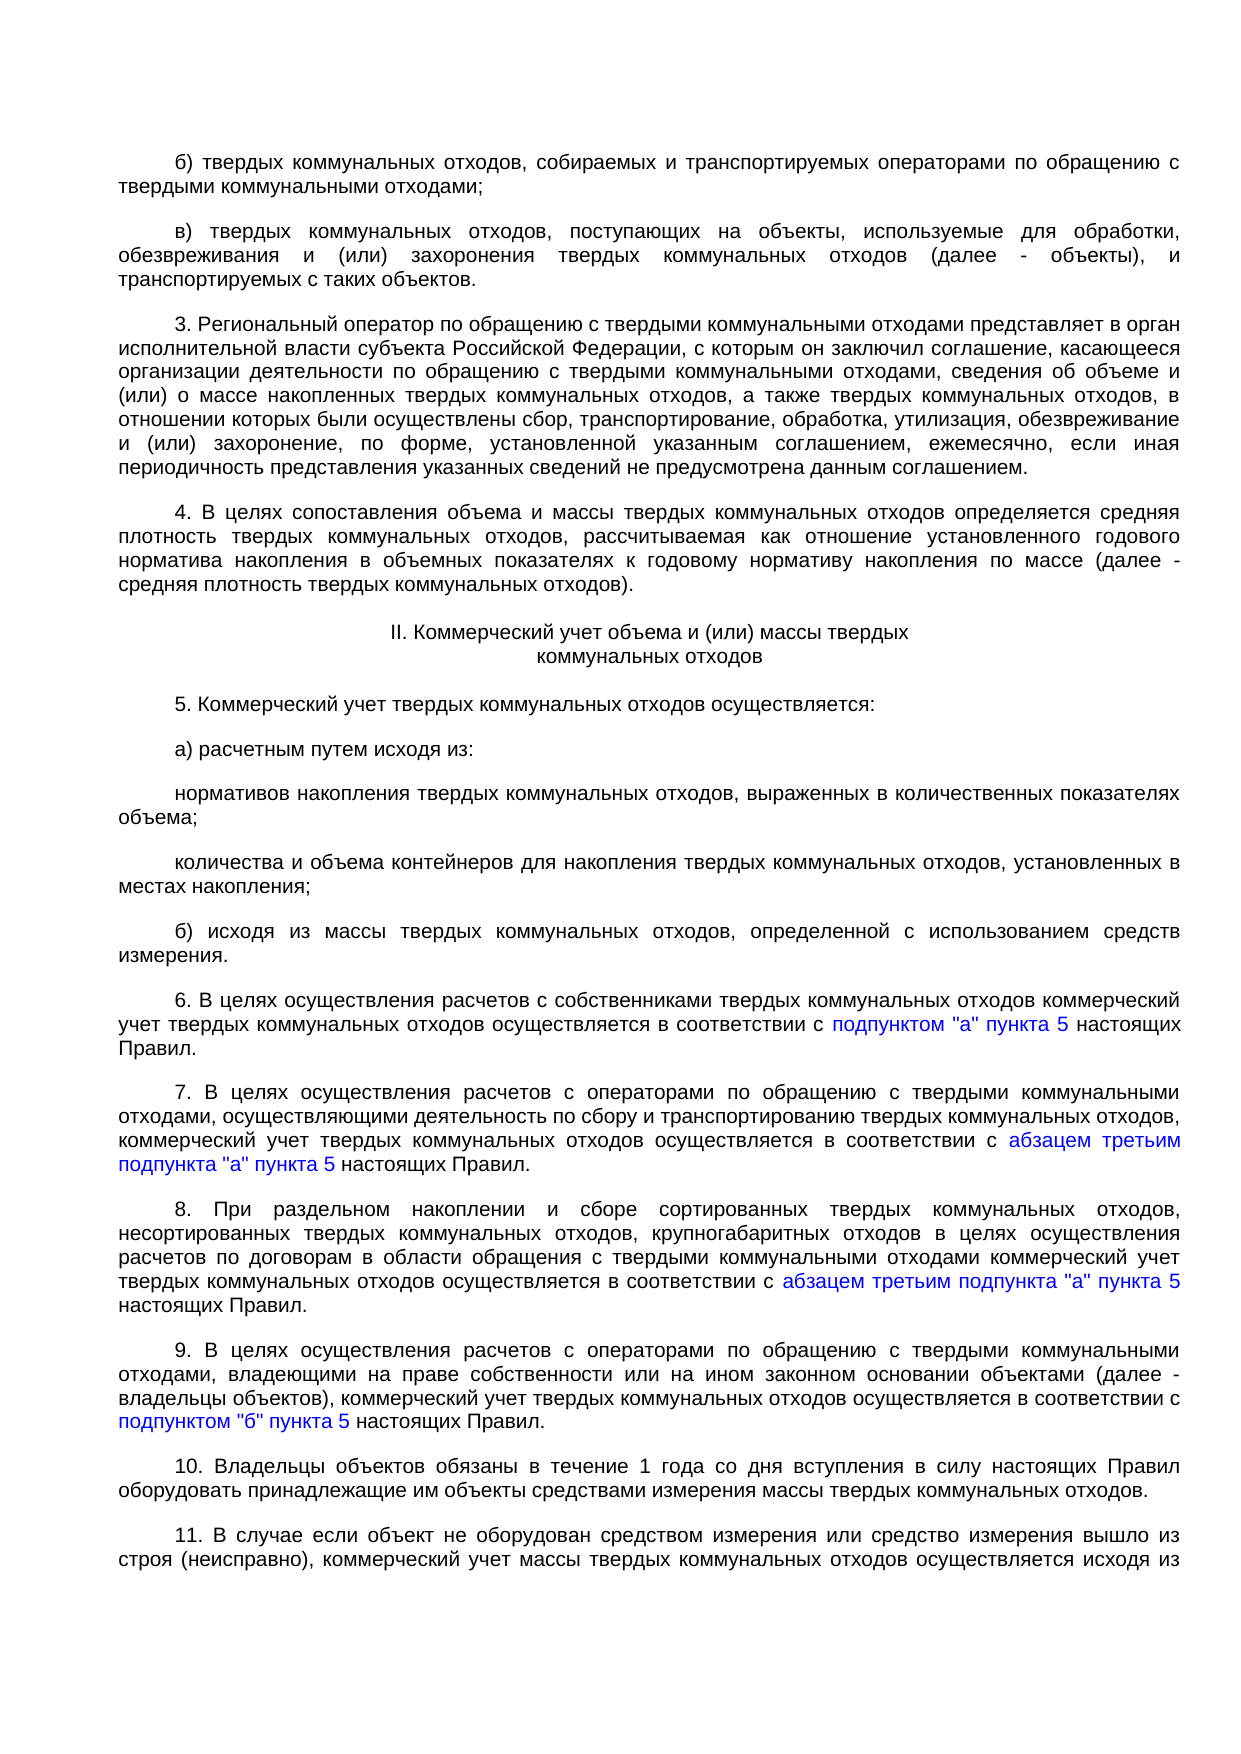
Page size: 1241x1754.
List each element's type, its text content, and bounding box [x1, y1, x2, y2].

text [118, 1523, 1181, 1571]
text 4. В целях сопоставления объема и массы твердых коммунальных отходов определяется средняя плотность твердых коммунальных отходов, рассчитываемая как отношение установленного годового норматива накопления в объемных показателях к годовому нормативу накопления по массе (далее - средняя плотность твердых коммунальных отходов). [118, 500, 1181, 596]
text 5. Коммерческий учет твердых коммунальных отходов осуществляется: [118, 692, 1181, 716]
text количества и объема контейнеров для накопления твердых коммунальных отходов, установленных в местах накопления; [118, 850, 1181, 898]
text коммунальных отходов [118, 644, 1181, 668]
text 9. В целях осуществления расчетов с операторами по обращению с твердыми коммунальными отходами, владеющими на праве собственности или на ином законном основании объектами (далее - владельцы объектов), коммерческий учет твердых коммунальных отходов осуществляется в соответствии с подпунктом "б" пункта 5 настоящих Правил. [118, 1337, 1181, 1433]
text в) твердых коммунальных отходов, поступающих на объекты, используемые для обработки, обезвреживания и (или) захоронения твердых коммунальных отходов (далее - объекты), и транспортируемых с таких объектов. [118, 219, 1181, 291]
text б) исходя из массы твердых коммунальных отходов, определенной с использованием средств измерения. [118, 919, 1181, 967]
text II. Коммерческий учет объема и (или) массы твердых [118, 620, 1181, 644]
text 7. В целях осуществления расчетов с операторами по обращению с твердыми коммунальными отходами, осуществляющими деятельность по сбору и транспортированию твердых коммунальных отходов, коммерческий учет твердых коммунальных отходов осуществляется в соответствии с абзацем третьим подпункта "а" пункта 5 настоящих Правил. [118, 1080, 1181, 1176]
text а) расчетным путем исходя из: [118, 736, 1181, 760]
text 10. Владельцы объектов обязаны в течение 1 года со дня вступления в силу настоящих Правил оборудовать принадлежащие им объекты средствами измерения массы твердых коммунальных отходов. [118, 1454, 1181, 1502]
text 8. При раздельном накоплении и сборе сортированных твердых коммунальных отходов, несортированных твердых коммунальных отходов, крупногабаритных отходов в целях осуществления расчетов по договорам в области обращения с твердыми коммунальными отходами коммерческий учет твердых коммунальных отходов осуществляется в соответствии с абзацем третьим подпункта "а" пункта 5 настоящих Правил. [118, 1197, 1181, 1317]
text б) твердых коммунальных отходов, собираемых и транспортируемых операторами по обращению с твердыми коммунальными отходами; [118, 150, 1181, 198]
text 6. В целях осуществления расчетов с собственниками твердых коммунальных отходов коммерческий учет твердых коммунальных отходов осуществляется в соответствии с подпунктом "а" пункта 5 настоящих Правил. [118, 987, 1181, 1059]
text нормативов накопления твердых коммунальных отходов, выраженных в количественных показателях объема; [118, 781, 1181, 829]
text 3. Региональный оператор по обращению с твердыми коммунальными отходами представляет в орган исполнительной власти субъекта Российской Федерации, с которым он заключил соглашение, касающееся организации деятельности по обращению с твердыми коммунальными отходами, сведения об объеме и (или) о массе накопленных твердых коммунальных отходов, а также твердых коммунальных отходов, в отношении которых были осуществлены сбор, транспортирование, обработка, утилизация, обезвреживание и (или) захоронение, по форме, установленной указанным соглашением, ежемесячно, если иная периодичность представления указанных сведений не предусмотрена данным соглашением. [118, 311, 1181, 479]
